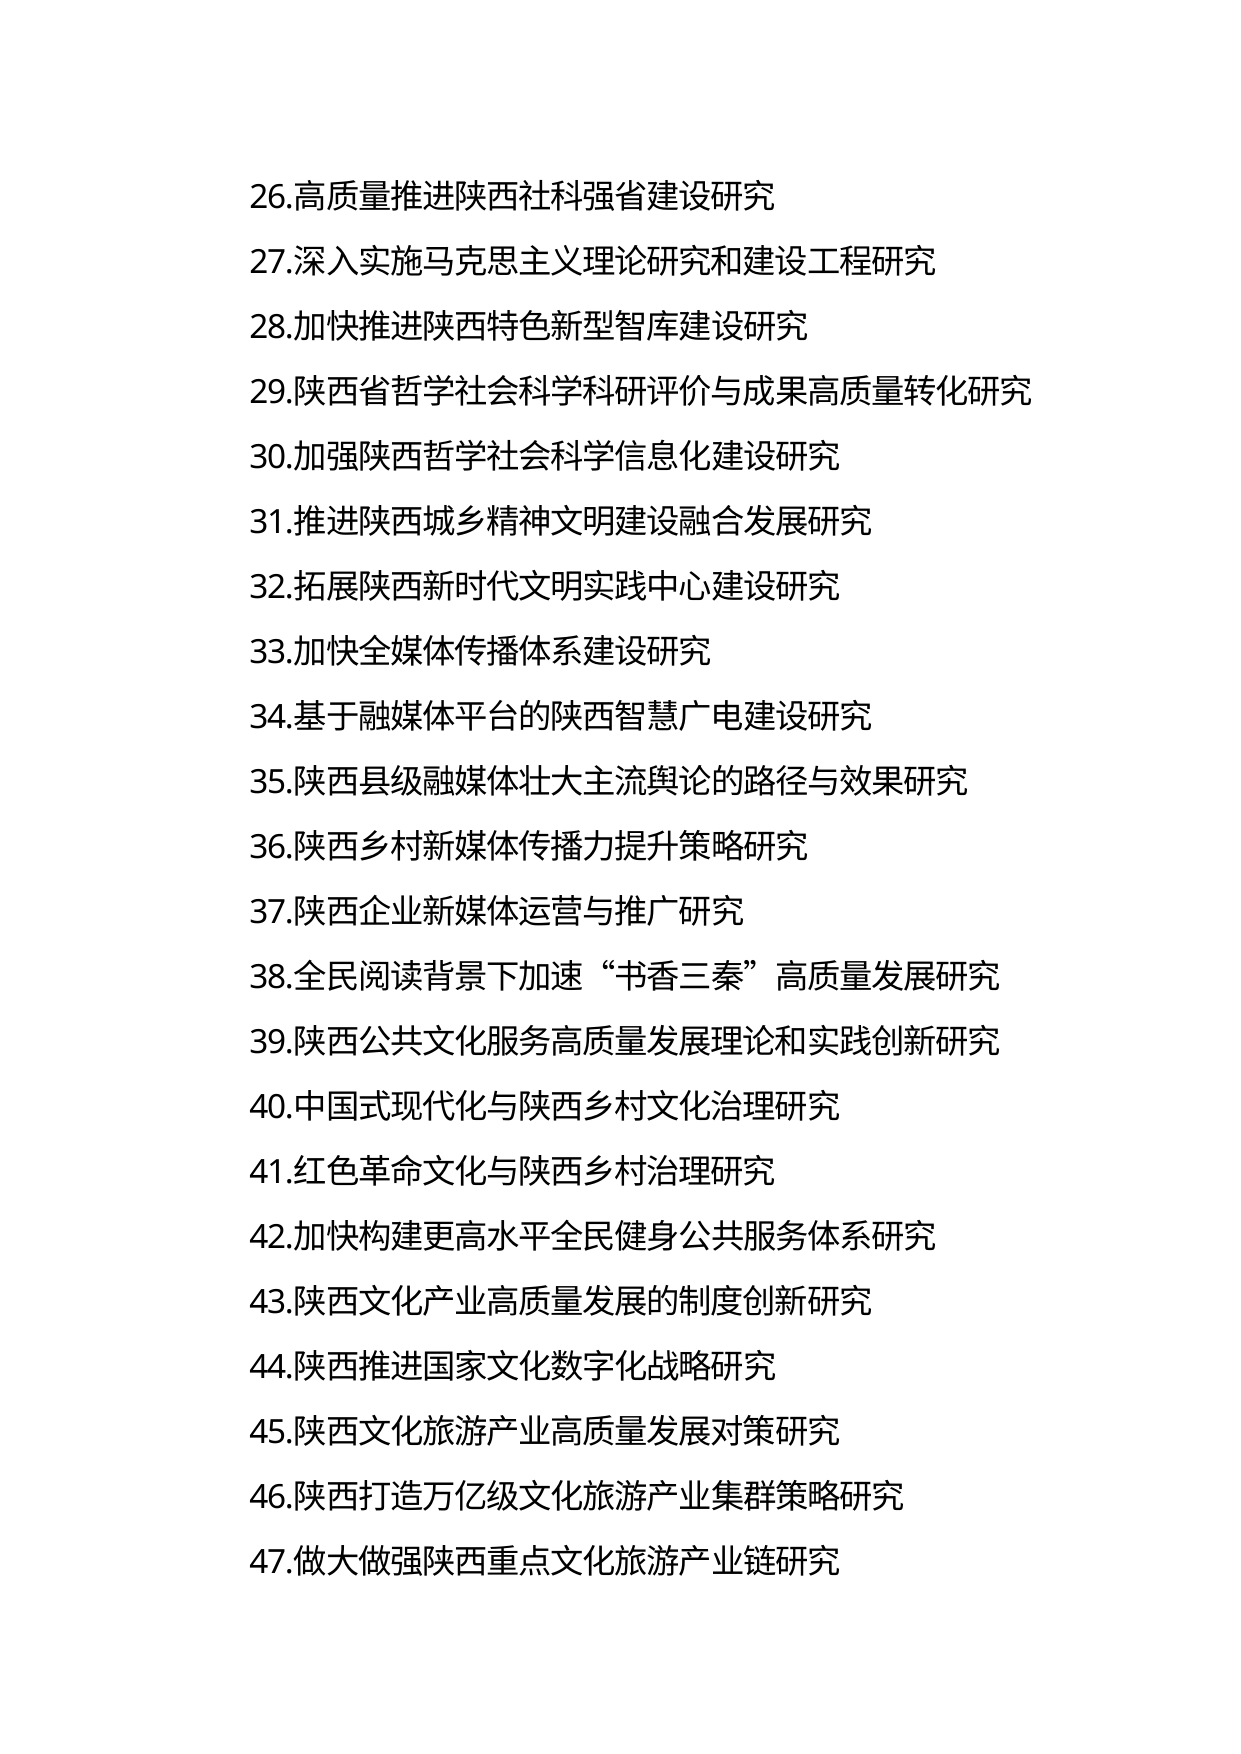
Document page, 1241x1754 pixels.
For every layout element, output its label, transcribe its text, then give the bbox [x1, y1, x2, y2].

text 47.做大做强陕西重点文化旅游产业链研究 [187, 1527, 1053, 1592]
text 29.陕西省哲学社会科学科研评价与成果高质量转化研究 [187, 357, 1053, 422]
text 44.陕西推进国家文化数字化战略研究 [187, 1332, 1053, 1397]
text 36.陕西乡村新媒体传播力提升策略研究 [187, 812, 1053, 877]
text 28.加快推进陕西特色新型智库建设研究 [187, 292, 1053, 357]
text 43.陕西文化产业高质量发展的制度创新研究 [187, 1267, 1053, 1332]
text 40.中国式现代化与陕西乡村文化治理研究 [187, 1072, 1053, 1137]
text 26.高质量推进陕西社科强省建设研究 [187, 162, 1053, 227]
text 33.加快全媒体传播体系建设研究 [187, 617, 1053, 682]
text 31.推进陕西城乡精神文明建设融合发展研究 [187, 487, 1053, 552]
text 34.基于融媒体平台的陕西智慧广电建设研究 [187, 682, 1053, 747]
text 46.陕西打造万亿级文化旅游产业集群策略研究 [187, 1462, 1053, 1527]
text 37.陕西企业新媒体运营与推广研究 [187, 877, 1053, 942]
text 32.拓展陕西新时代文明实践中心建设研究 [187, 552, 1053, 617]
text 30.加强陕西哲学社会科学信息化建设研究 [187, 422, 1053, 487]
text 27.深入实施马克思主义理论研究和建设工程研究 [187, 227, 1053, 292]
text 42.加快构建更高水平全民健身公共服务体系研究 [187, 1202, 1053, 1267]
text 41.红色革命文化与陕西乡村治理研究 [187, 1137, 1053, 1202]
text 39.陕西公共文化服务高质量发展理论和实践创新研究 [187, 1007, 1053, 1072]
text 35.陕西县级融媒体壮大主流舆论的路径与效果研究 [187, 747, 1053, 812]
text 38.全民阅读背景下加速“书香三秦”高质量发展研究 [187, 942, 1053, 1007]
text 45.陕西文化旅游产业高质量发展对策研究 [187, 1397, 1053, 1462]
